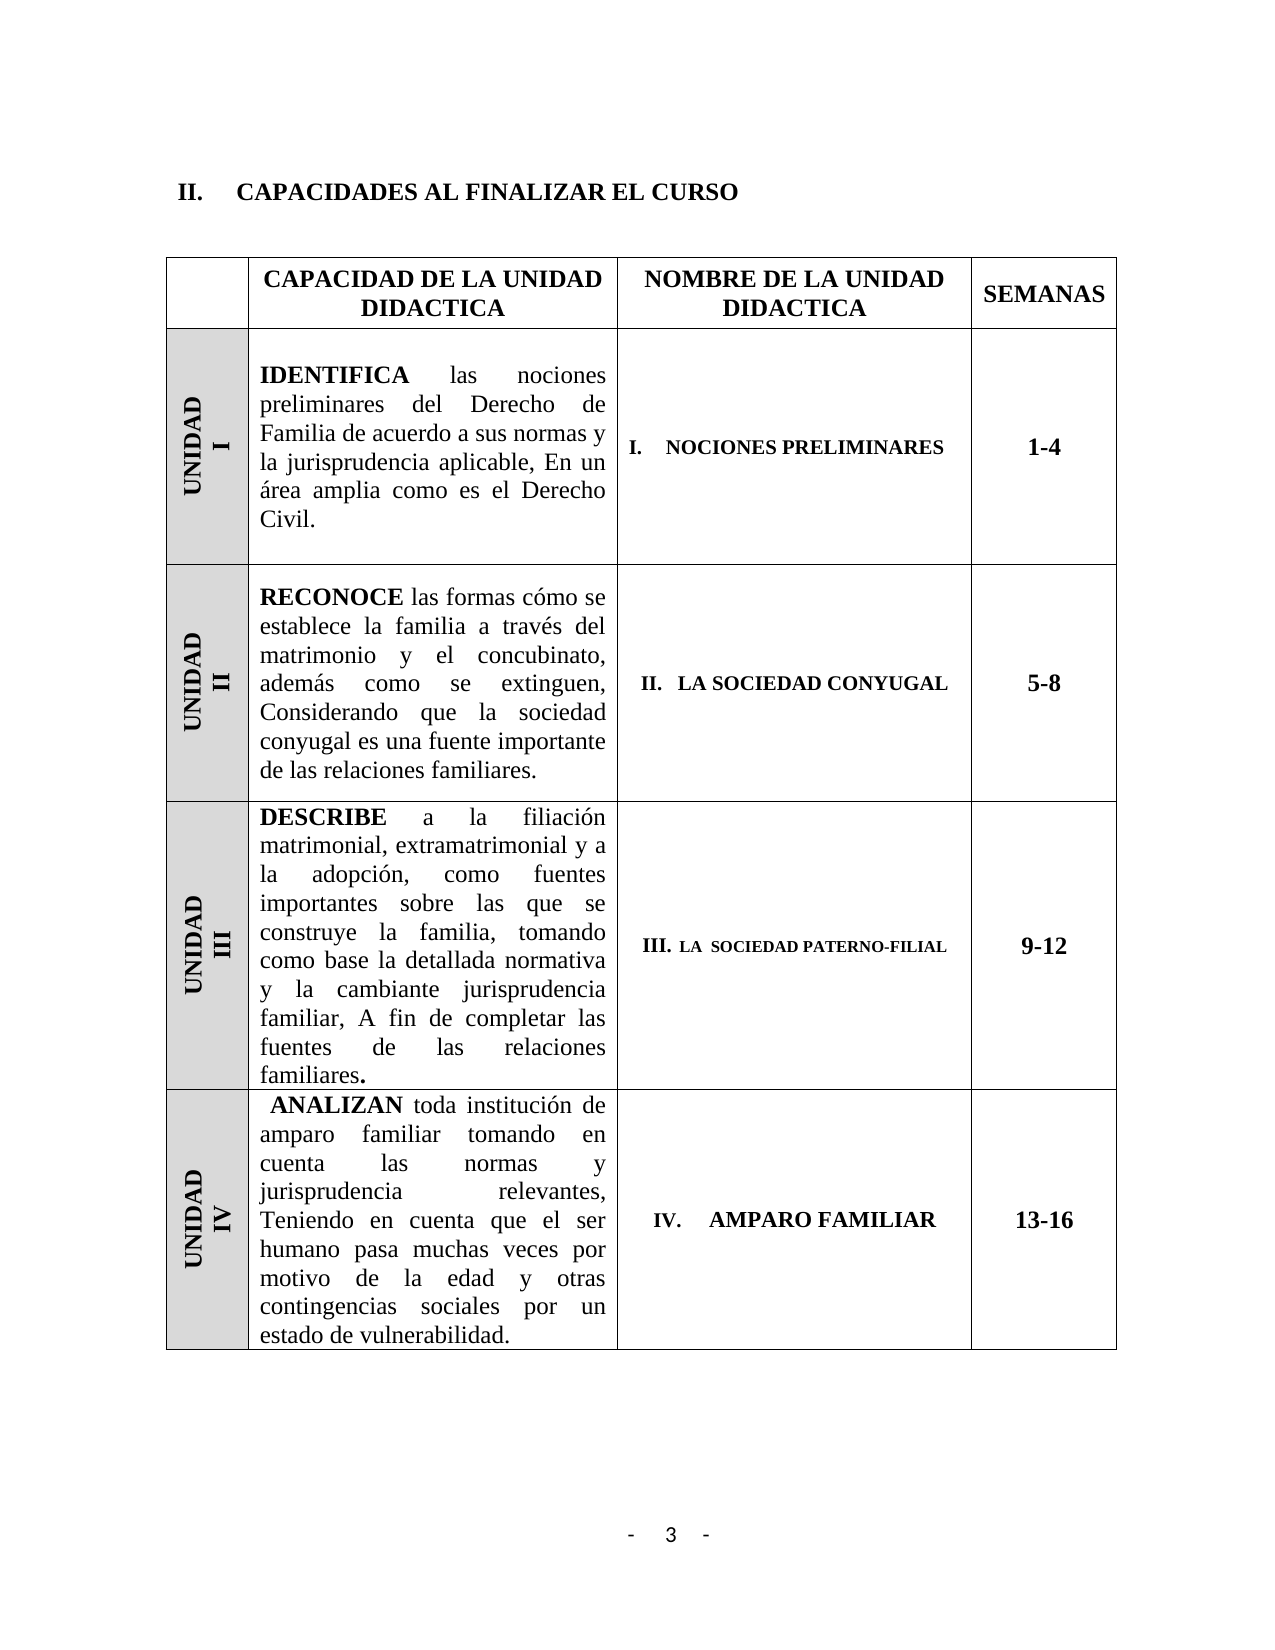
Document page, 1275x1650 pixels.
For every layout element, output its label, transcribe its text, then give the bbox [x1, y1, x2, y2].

table_cell IDENTIFICA las nociones preliminares del Derecho de Familia de acuerdo a sus normas y la jurisprudencia aplicable, En un área amplia como es el Derecho Civil. [249, 329, 617, 564]
table_cell LA SOCIEDAD PATERNO-FILIAL [618, 802, 971, 1089]
table_header CAPACIDAD DE LA UNIDAD DIDACTICA [249, 258, 617, 328]
table_header [167, 258, 248, 328]
table_cell UNIDAD I [167, 329, 248, 564]
table_cell NOCIONES PRELIMINARES [618, 329, 971, 564]
table_cell 1-4 [972, 329, 1116, 564]
table_header NOMBRE DE LA UNIDAD DIDACTICA [618, 258, 971, 328]
table_cell UNIDAD III [167, 802, 248, 1089]
table_cell 13-16 [972, 1090, 1116, 1349]
table_cell UNIDAD II [167, 565, 248, 801]
table_cell DESCRIBE a la filiación matrimonial, extramatrimonial y a la adopción, como fuentes importantes sobre las que se construye la familia, tomando como base la detallada normativa y la cambiante jurisprudencia familiar, A fin de completar las fuentes de las relaciones familiares. [249, 802, 617, 1089]
list CAPACIDADES AL FINALIZAR EL CURSO [177, 177, 1122, 205]
table_cell ANALIZAN toda institución de amparo familiar tomando en cuenta las normas y jurisprudencia relevantes, Teniendo en cuenta que el ser humano pasa muchas veces por motivo de la edad y otras contingencias sociales por un estado de vulnerabilidad. [249, 1090, 617, 1349]
table_cell AMPARO FAMILIAR [618, 1090, 971, 1349]
table_cell UNIDAD IV [167, 1090, 248, 1349]
table_cell 9-12 [972, 802, 1116, 1089]
table_cell RECONOCE las formas cómo se establece la familia a través del matrimonio y el concubinato, además como se extinguen, Considerando que la sociedad conyugal es una fuente importante de las relaciones familiares. [249, 565, 617, 801]
table_cell 5-8 [972, 565, 1116, 801]
table_cell LA SOCIEDAD CONYUGAL [618, 565, 971, 801]
table_header SEMANAS [972, 258, 1116, 328]
